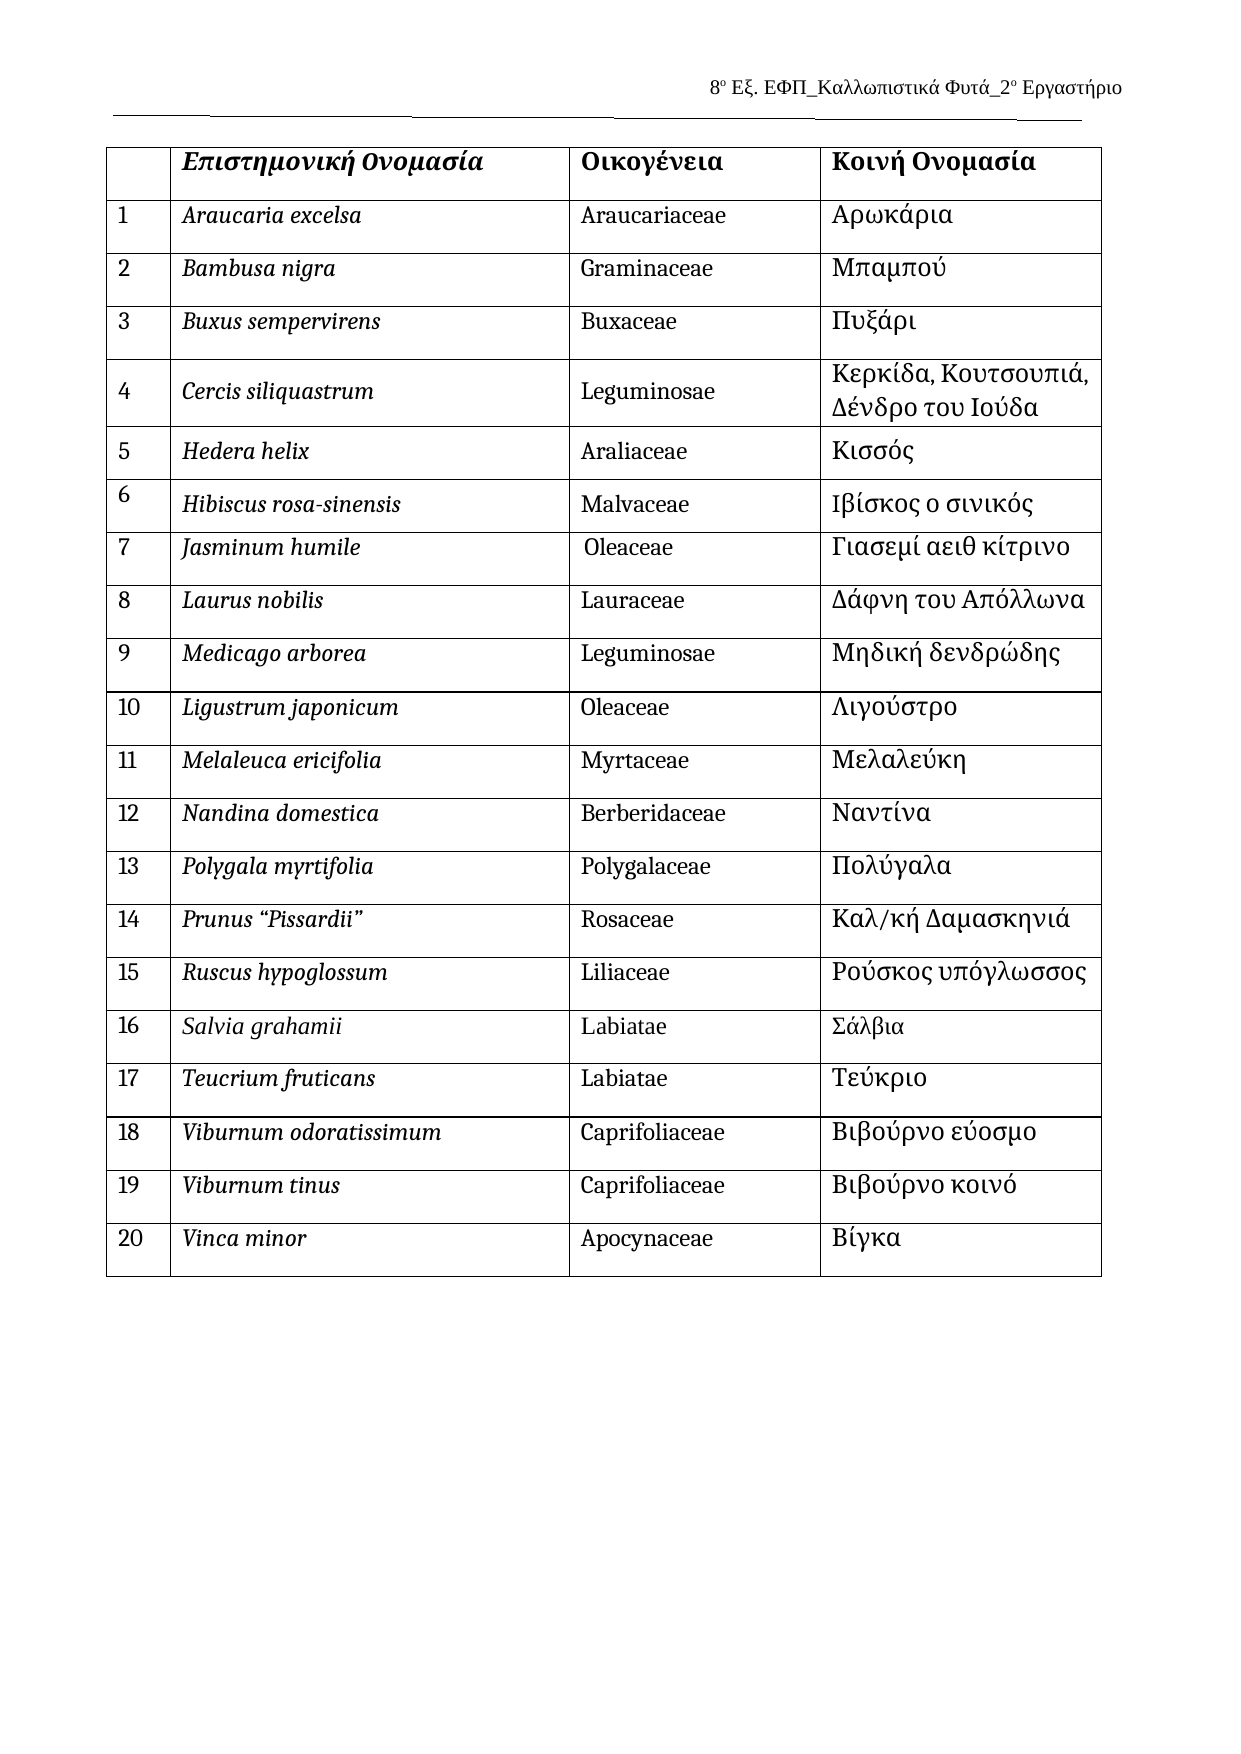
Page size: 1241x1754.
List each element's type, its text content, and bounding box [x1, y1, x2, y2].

table_cell 13 [107, 852, 170, 904]
table_cell Μηδική δενδρώδης [821, 639, 1101, 691]
table_cell 3 [107, 307, 170, 359]
table_cell Polygalaceae [570, 852, 820, 904]
table_cell Laurus nobilis [171, 586, 569, 638]
table_cell Τεύκριο [821, 1064, 1101, 1116]
table_cell Μελαλεύκη [821, 746, 1101, 798]
table_cell Βίγκα [821, 1224, 1101, 1276]
table_cell 7 [107, 533, 170, 585]
table_cell Πολύγαλα [821, 852, 1101, 904]
table_cell Labiatae [570, 1011, 820, 1063]
table_cell Jasminum humile [171, 533, 569, 585]
table_cell Graminaceae [570, 254, 820, 306]
table_cell Leguminosae [570, 360, 820, 426]
table_cell Λιγούστρο [821, 693, 1101, 744]
table_cell Medicago arborea [171, 639, 569, 691]
table_cell 10 [107, 693, 170, 744]
table_cell Κισσός [821, 427, 1101, 479]
table_cell 20 [107, 1224, 170, 1276]
table_cell Αρωκάρια [821, 201, 1101, 253]
table_header [107, 148, 170, 200]
table_cell Liliaceae [570, 958, 820, 1010]
table_cell Cercis siliquastrum [171, 360, 569, 426]
table_cell Πυξάρι [821, 307, 1101, 359]
table_cell Lauraceae [570, 586, 820, 638]
table_cell 18 [107, 1118, 170, 1169]
table_cell Berberidaceae [570, 799, 820, 851]
table_cell 8 [107, 586, 170, 638]
table_cell Caprifoliaceae [570, 1171, 820, 1223]
table_cell Prunus “Pissardii” [171, 905, 569, 957]
table_cell Malvaceae [570, 480, 820, 532]
table_cell Ναντίνα [821, 799, 1101, 851]
table_cell Salvia grahamii [171, 1011, 569, 1063]
table_cell Buxaceae [570, 307, 820, 359]
table_cell Nandina domestica [171, 799, 569, 851]
table_cell Κερκίδα, Κουτσουπιά, Δένδρο του Ιούδα [821, 360, 1101, 426]
table_cell 6 [107, 480, 170, 532]
table_cell Araucaria excelsa [171, 201, 569, 253]
table_cell Καλ/κή Δαμασκηνιά [821, 905, 1101, 957]
table_cell Polygala myrtifolia [171, 852, 569, 904]
table_cell Buxus sempervirens [171, 307, 569, 359]
table_cell 2 [107, 254, 170, 306]
table_cell 19 [107, 1171, 170, 1223]
table_cell Bambusa nigra [171, 254, 569, 306]
table_cell Ruscus hypoglossum [171, 958, 569, 1010]
table_cell Viburnum odoratissimum [171, 1118, 569, 1169]
table_cell Araliaceae [570, 427, 820, 479]
table_cell 16 [107, 1011, 170, 1063]
table_cell 5 [107, 427, 170, 479]
table_header Κοινή Ονομασία [821, 148, 1101, 200]
table_cell 12 [107, 799, 170, 851]
table_cell Viburnum tinus [171, 1171, 569, 1223]
table_cell Μπαμπού [821, 254, 1101, 306]
table_cell Hedera helix [171, 427, 569, 479]
table_cell 4 [107, 360, 170, 426]
table_cell Apocynaceae [570, 1224, 820, 1276]
table_cell Iβίσκος ο σινικός [821, 480, 1101, 532]
table_cell Melaleuca ericifolia [171, 746, 569, 798]
table_cell 17 [107, 1064, 170, 1116]
table_header Επιστημονική Oνομασία [171, 148, 569, 200]
table_cell Oleaceae [570, 693, 820, 744]
table_cell 15 [107, 958, 170, 1010]
table_cell Ρούσκος υπόγλωσσος [821, 958, 1101, 1010]
table_cell 1 [107, 201, 170, 253]
table_cell Σάλβια [821, 1011, 1101, 1063]
table_cell 11 [107, 746, 170, 798]
table_cell Βιβούρνο εύοσμο [821, 1118, 1101, 1169]
table_cell Labiatae [570, 1064, 820, 1116]
table_cell Γιασεμί αειθ κίτρινο [821, 533, 1101, 585]
table_cell Myrtaceae [570, 746, 820, 798]
table_cell Ligustrum japonicum [171, 693, 569, 744]
table_cell 9 [107, 639, 170, 691]
table_cell Teucrium fruticans [171, 1064, 569, 1116]
table_cell Caprifoliaceae [570, 1118, 820, 1169]
table_cell Araucariaceae [570, 201, 820, 253]
table_cell 14 [107, 905, 170, 957]
table_cell Leguminosae [570, 639, 820, 691]
table_cell Hibiscus rosa-sinensis [171, 480, 569, 532]
table_cell Oleaceae [570, 533, 820, 585]
table_cell Rosaceae [570, 905, 820, 957]
table_cell Vinca minor [171, 1224, 569, 1276]
table_cell Βιβούρνο κοινό [821, 1171, 1101, 1223]
table_header Οικογένεια [570, 148, 820, 200]
table_cell Δάφνη του Απόλλωνα [821, 586, 1101, 638]
